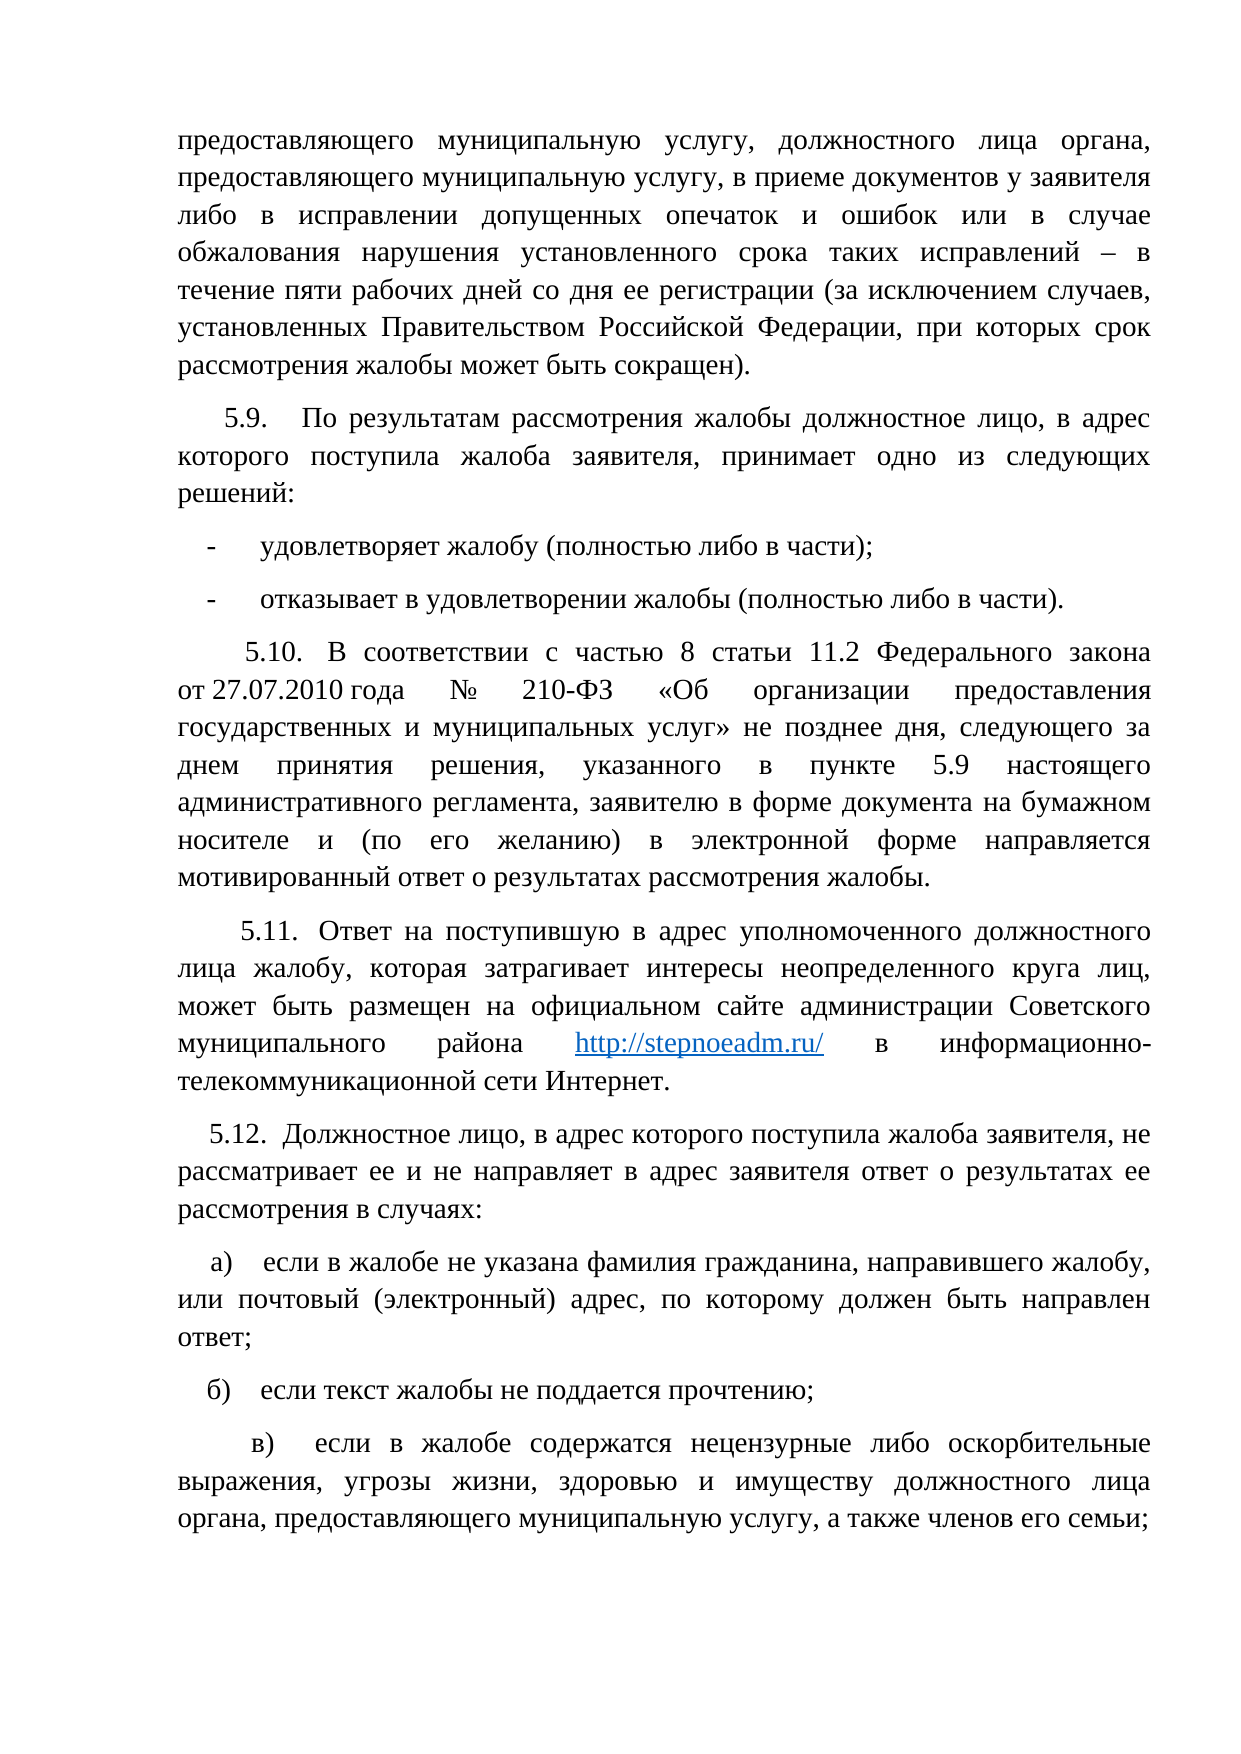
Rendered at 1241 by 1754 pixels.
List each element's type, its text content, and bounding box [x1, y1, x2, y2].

text 5.10. В соответствии с частью 8 статьи 11.2 Федерального закона от 27.07.2010 года № 210-ФЗ «Об организации предоставления государственных и муниципальных услуг» не позднее дня, следующего за днем принятия решения, указанного в пункте 5.9 настоящего административного регламента, заявителю в форме документа на бумажном носителе и (по его желанию) в электронной форме направляется мотивированный ответ о результатах рассмотрения жалобы. [177, 631, 1152, 893]
text - отказывает в удовлетворении жалобы (полностью либо в части). [177, 577, 1152, 615]
text в) если в жалобе содержатся нецензурные либо оскорбительные выражения, угрозы жизни, здоровью и имуществу должностного лица органа, предоставляющего муниципальную услугу, а также членов его семьи; [177, 1421, 1152, 1534]
text а) если в жалобе не указана фамилия гражданина, направившего жалобу, или почтовый (электронный) адрес, по которому должен быть направлен ответ; [177, 1240, 1152, 1352]
text 5.9. По результатам рассмотрения жалобы должностное лицо, в адрес которого поступила жалоба заявителя, принимает одно из следующих решений: [177, 396, 1152, 509]
text - удовлетворяет жалобу (полностью либо в части); [177, 524, 1152, 562]
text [177, 118, 1152, 381]
text б) если текст жалобы не поддается прочтению; [177, 1368, 1152, 1406]
text 5.12. Должностное лицо, в адрес которого поступила жалоба заявителя, не рассматривает ее и не направляет в адрес заявителя ответ о результатах ее рассмотрения в случаях: [177, 1112, 1152, 1224]
text 5.11. Ответ на поступившую в адрес уполномоченного должностного лица жалобу, которая затрагивает интересы неопределенного круга лиц, может быть размещен на официальном сайте администрации Советского муниципального района http://stepnoeadm.ru/ в информационно-телекоммуникационной сети Интернет. [177, 909, 1152, 1096]
